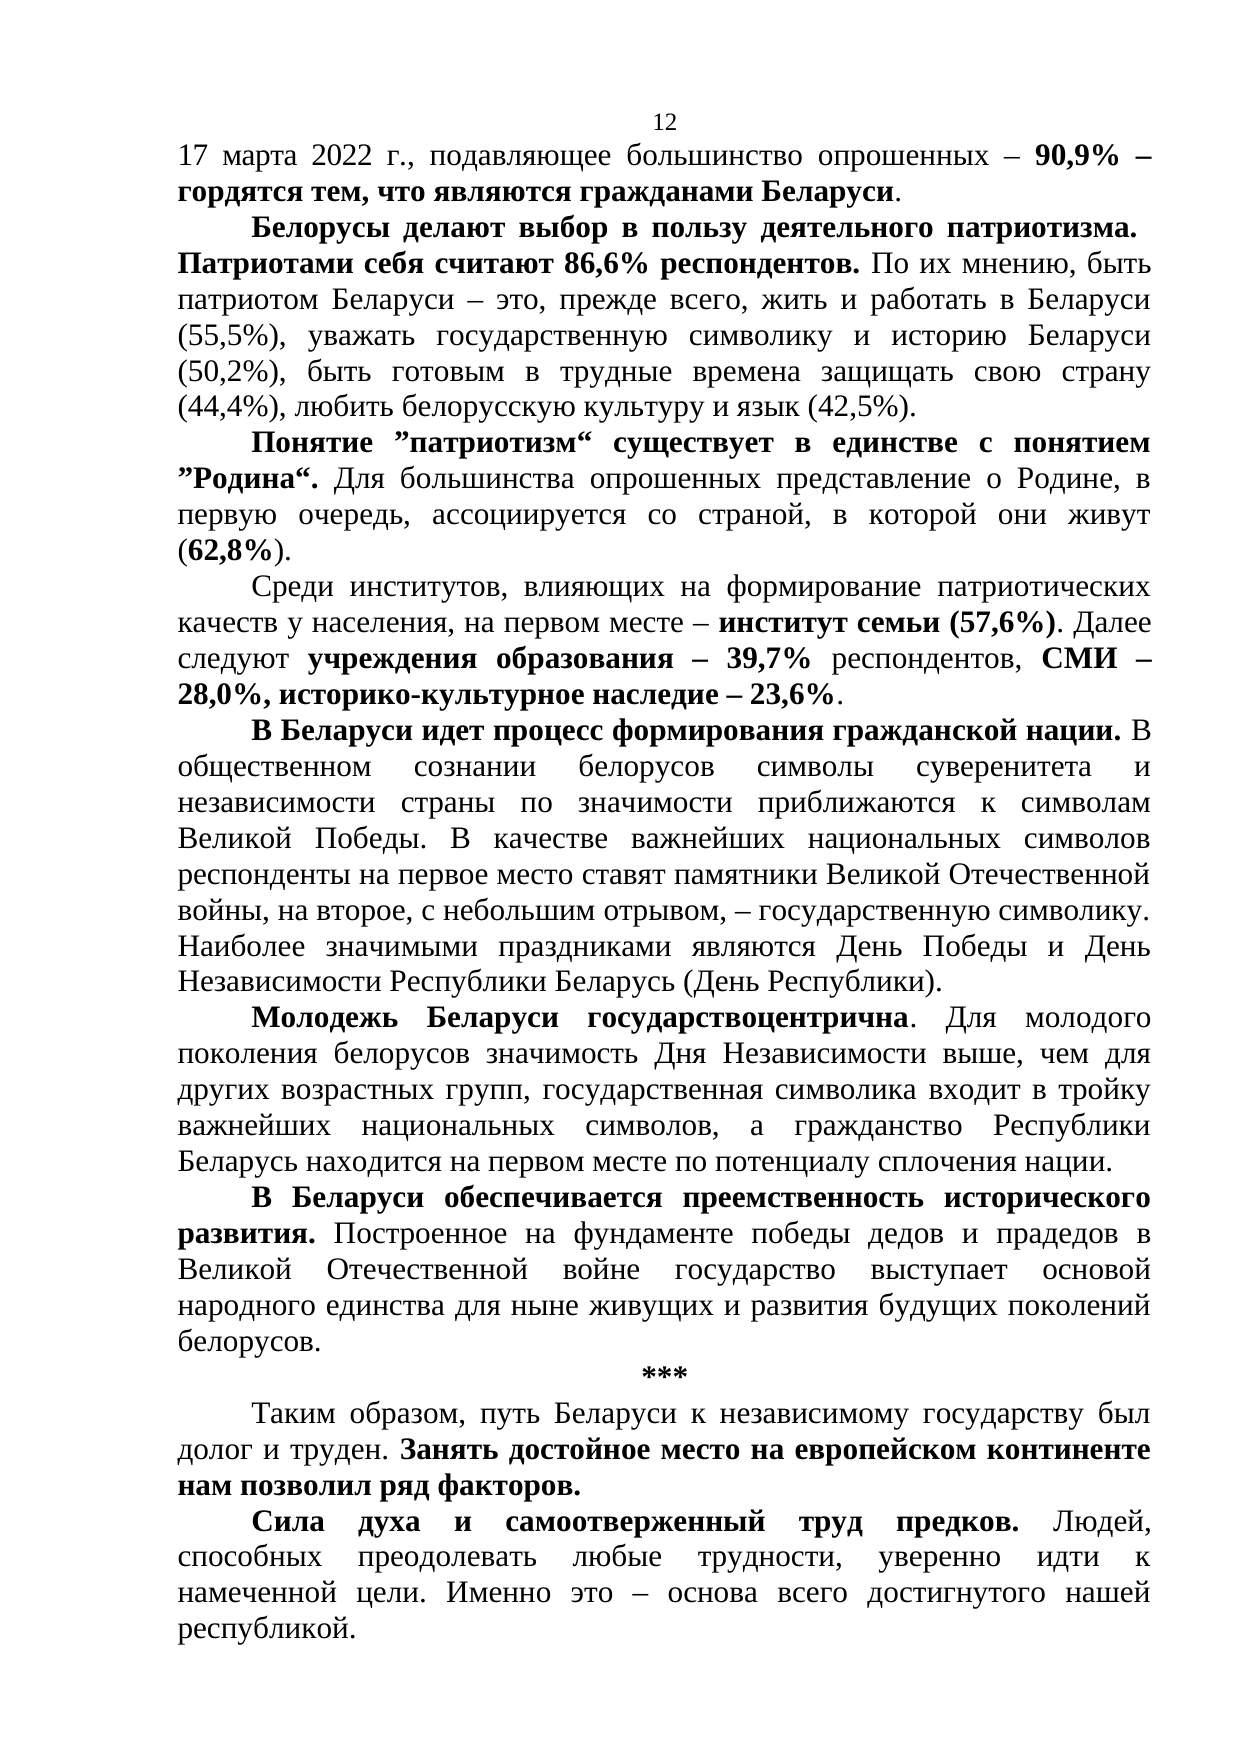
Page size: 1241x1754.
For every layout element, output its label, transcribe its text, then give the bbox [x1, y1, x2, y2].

text Понятие ”патриотизм“ существует в единстве с понятием ”Родина“. Для большинства опрошенных представление о Родине, в первую очередь, ассоциируется со страной, в которой они живут (62,8%). [177, 424, 1152, 567]
text В Беларуси идет процесс формирования гражданской нации. В общественном сознании белорусов символы суверенитета и независимости страны по значимости приближаются к символам Великой Победы. В качестве важнейших национальных символов респонденты на первое место ставят памятники Великой Отечественной войны, на второе, с небольшим отрывом, – государственную символику. Наиболее значимыми праздниками являются День Победы и День Независимости Республики Беларусь (День Республики). [177, 711, 1152, 999]
text Среди институтов, влияющих на формирование патриотических качеств у населения, на первом месте – институт семьи (57,6%). Далее следуют учреждения образования – 39,7% респондентов, СМИ – 28,0%, историко-культурное наследие – 23,6%. [177, 567, 1152, 711]
text Сила духа и самоотверженный труд предков. Людей, способных преодолевать любые трудности, уверенно идти к намеченной цели. Именно это – основа всего достигнутого нашей республикой. [177, 1502, 1152, 1646]
text Белорусы делают выбор в пользу деятельного патриотизма. Патриотами себя считают 86,6% респондентов. По их мнению, быть патриотом Беларуси – это, прежде всего, жить и работать в Беларуси (55,5%), уважать государственную символику и историю Беларуси (50,2%), быть готовым в трудные времена защищать свою страну (44,4%), любить белорусскую культуру и язык (42,5%). [177, 208, 1152, 424]
text В Беларуси обеспечивается преемственность исторического развития. Построенное на фундаменте победы дедов и прадедов в Великой Отечественной войне государство выступает основой народного единства для ныне живущих и развития будущих поколений белорусов. [177, 1178, 1152, 1358]
text Молодежь Беларуси государствоцентрична. Для молодого поколения белорусов значимость Дня Независимости выше, чем для других возрастных групп, государственная символика входит в тройку важнейших национальных символов, а гражданство Республики Беларусь находится на первом месте по потенциалу сплочения нации. [177, 999, 1152, 1178]
text *** [177, 1358, 1152, 1394]
text Таким образом, путь Беларуси к независимому государству был долог и труден. Занять достойное место на европейском континенте нам позволил ряд факторов. [177, 1394, 1152, 1502]
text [177, 136, 1152, 208]
